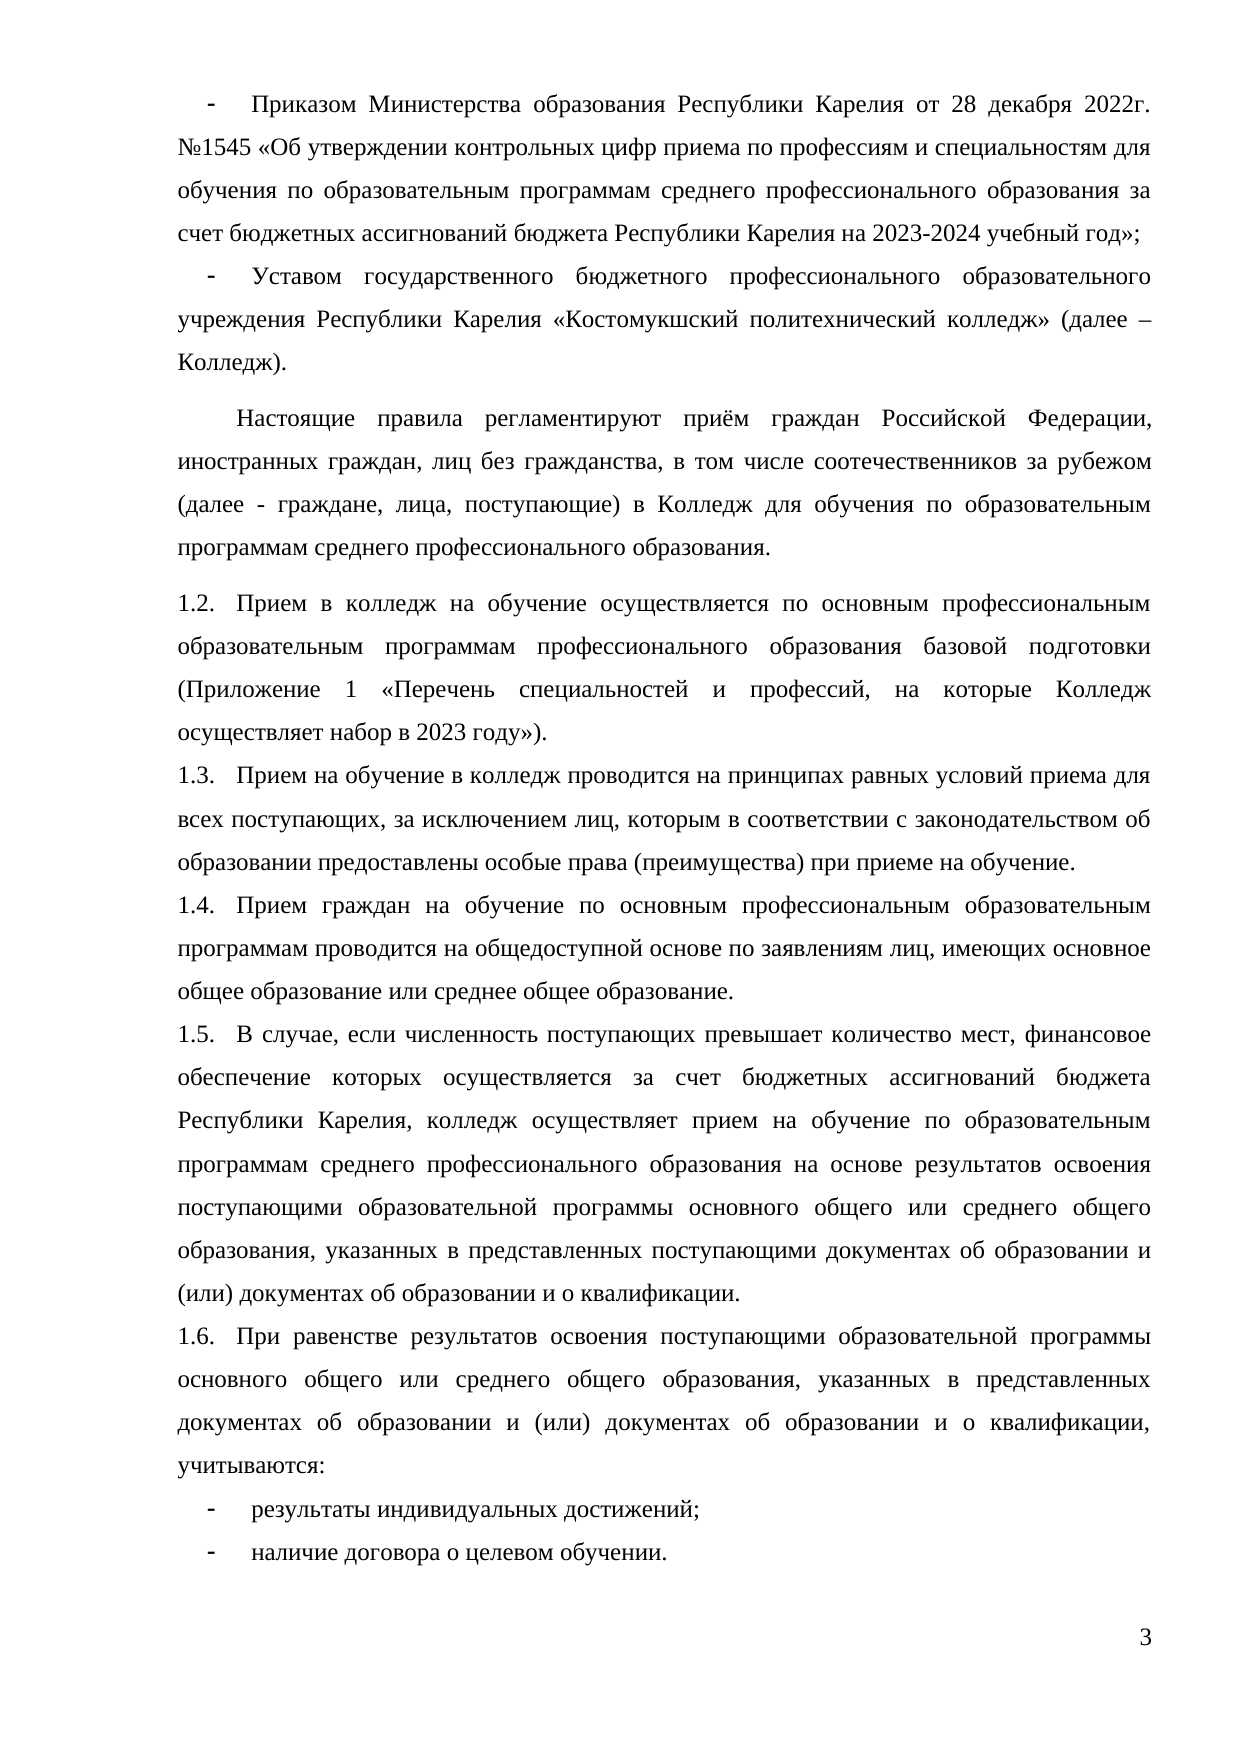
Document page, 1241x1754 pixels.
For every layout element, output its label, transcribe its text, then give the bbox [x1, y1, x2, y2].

list Прием на обучение в колледж проводится на принципах равных условий приема для всех поступающих, за исключением лиц, которым в соответствии с законодательством об образовании предоставлены особые права (преимущества) при приеме на обучение. [177, 761, 1152, 876]
list наличие договора о целевом обучении. [177, 1537, 1152, 1566]
list результаты индивидуальных достижений; [177, 1494, 1152, 1522]
list В случае, если численность поступающих превышает количество мест, финансовое обеспечение которых осуществляется за счет бюджетных ассигнований бюджета Республики Карелия, колледж осуществляет прием на обучение по образовательным программам среднего профессионального образования на основе результатов освоения поступающими образовательной программы основного общего или среднего общего образования, указанных в представленных поступающими документах об образовании и (или) документах об образовании и о квалификации. [177, 1019, 1152, 1307]
list Прием граждан на обучение по основным профессиональным образовательным программам проводится на общедоступной основе по заявлениям лиц, имеющих основное общее образование или среднее общее образование. [177, 890, 1152, 1005]
list При равенстве результатов освоения поступающими образовательной программы основного общего или среднего общего образования, указанных в представленных документах об образовании и (или) документах об образовании и о квалификации, учитываются: [177, 1321, 1152, 1479]
list Прием в колледж на обучение осуществляется по основным профессиональным образовательным программам профессионального образования базовой подготовки (Приложение 1 «Перечень специальностей и профессий, на которые Колледж осуществляет набор в 2023 году»). [177, 588, 1152, 746]
list Приказом Министерства образования Республики Карелия от 28 декабря 2022г. №1545 «Об утверждении контрольных цифр приема по профессиям и специальностям для обучения по образовательным программам среднего профессионального образования за счет бюджетных ассигнований бюджета Республики Карелия на 2023-2024 учебный год»; [177, 89, 1152, 247]
text Настоящие правила регламентируют приём граждан Российской Федерации, иностранных граждан, лиц без гражданства, в том числе соотечественников за рубежом (далее - граждане, лица, поступающие) в Колледж для обучения по образовательным программам среднего профессионального образования. [177, 403, 1152, 561]
list Уставом государственного бюджетного профессионального образовательного учреждения Республики Карелия «Костомукшский политехнический колледж» (далее – Колледж). [177, 261, 1152, 376]
